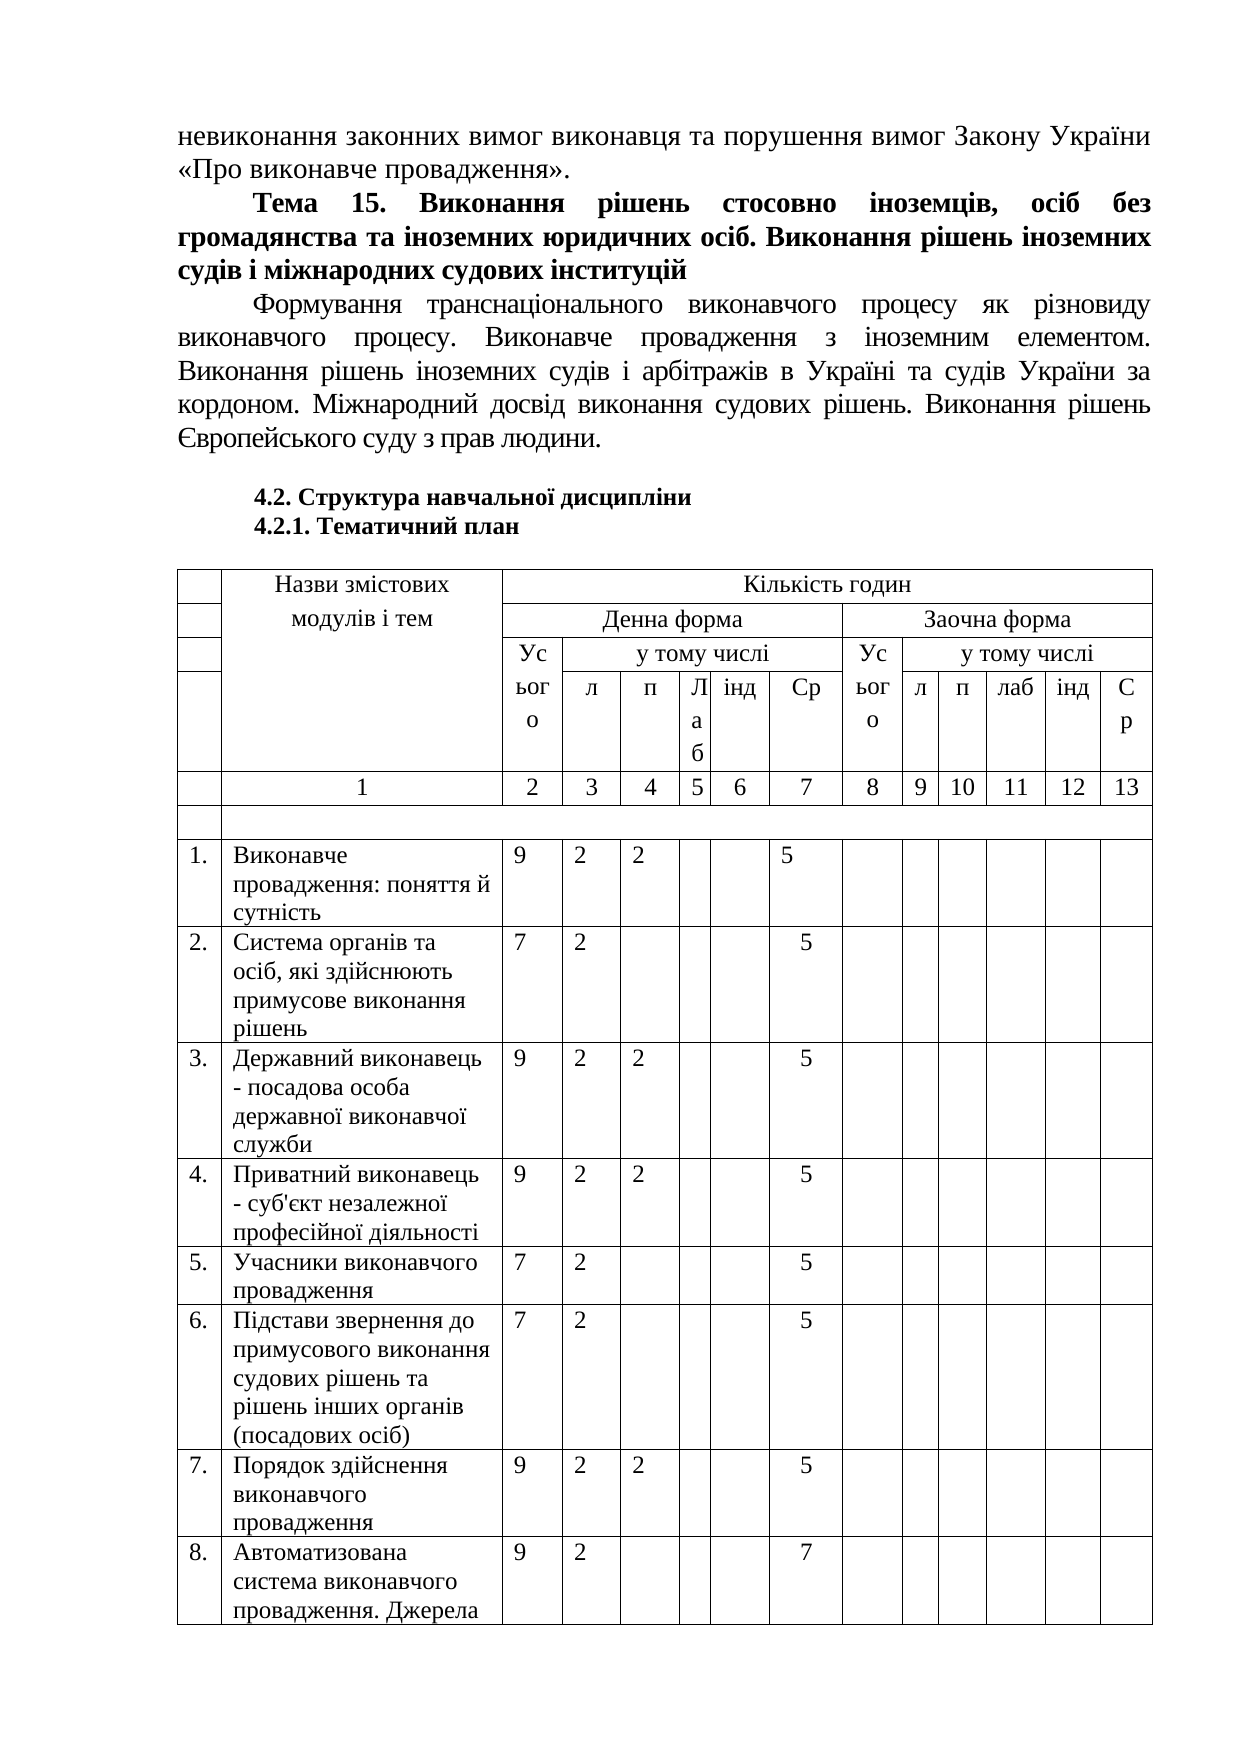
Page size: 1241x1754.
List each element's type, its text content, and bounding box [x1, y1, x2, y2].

table_cell 4 [621, 772, 679, 805]
table_cell 9 [503, 840, 562, 926]
table_cell [178, 1043, 221, 1158]
table_cell [939, 1247, 986, 1304]
table_cell [1101, 840, 1152, 926]
table_cell 9 [503, 1159, 562, 1246]
table_cell лаб [987, 672, 1045, 771]
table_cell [222, 1537, 502, 1623]
table_cell 2 [563, 1159, 620, 1246]
table_cell [711, 1450, 769, 1536]
table_cell [680, 1043, 710, 1158]
table_cell [680, 1247, 710, 1304]
table_cell [939, 1537, 986, 1623]
table_cell 5 [770, 1450, 842, 1536]
table_cell [178, 1537, 221, 1623]
table_header Назви змістових модулів і тем [222, 570, 502, 771]
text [177, 118, 1152, 185]
table_cell [178, 927, 221, 1042]
table_cell [843, 840, 902, 926]
table_cell [1101, 1043, 1152, 1158]
table_cell [939, 1159, 986, 1246]
table_cell [1046, 1043, 1100, 1158]
table_cell [178, 638, 221, 671]
table_cell 7 [770, 772, 842, 805]
table_cell [178, 1450, 221, 1536]
table_cell 7 [503, 1247, 562, 1304]
table_cell [711, 1159, 769, 1246]
table_cell л [563, 672, 620, 771]
table_cell [939, 840, 986, 926]
table_cell 1 [222, 772, 502, 805]
table_cell 13 [1101, 772, 1152, 805]
table_cell [1101, 1159, 1152, 1246]
table_cell 2 [563, 927, 620, 1042]
table_cell [1046, 1450, 1100, 1536]
table_cell [711, 1247, 769, 1304]
text 4.2. Структура навчальної дисципліни [177, 482, 1152, 511]
table_cell [178, 772, 221, 805]
table_cell [903, 1043, 938, 1158]
table_cell Заочна форма [843, 604, 1152, 637]
table_cell Лаб [680, 672, 710, 771]
table_cell 7 [503, 1305, 562, 1449]
table_cell 5 [770, 1159, 842, 1246]
table_cell [1101, 1247, 1152, 1304]
table_cell [987, 1247, 1045, 1304]
table_cell Державний виконавець - посадова особа державної виконавчої служби [222, 1043, 502, 1158]
table_cell [178, 604, 221, 637]
table_cell 5 [770, 1043, 842, 1158]
table_cell [987, 927, 1045, 1042]
text Формування транснаціонального виконавчого процесу як різновиду виконавчого процесу. Виконавче провадження з іноземним елементом. Виконання рішень іноземних судів і арбітражів в Україні та судів України за кордоном. Міжнародний досвід виконання судових рішень. Виконання рішень Європейського суду з прав людини. [177, 286, 1152, 453]
table_cell п [621, 672, 679, 771]
table_cell 2 [621, 1450, 679, 1536]
table_cell у тому числі [563, 638, 842, 671]
table_cell 9 [503, 1450, 562, 1536]
table_cell Система органів та осіб, які здійснюють примусове виконання рішень [222, 927, 502, 1042]
table_cell Ср [1101, 672, 1152, 771]
table_cell 7 [503, 927, 562, 1042]
table_cell [711, 927, 769, 1042]
table_cell [711, 1305, 769, 1449]
table_cell Підстави звернення до примусового виконання судових рішень та рішень інших органів (посадових осіб) [222, 1305, 502, 1449]
table_cell [178, 1305, 221, 1449]
table_cell [987, 1537, 1045, 1623]
table_cell Порядок здійснення виконавчого провадження [222, 1450, 502, 1536]
table_cell 9 [503, 1537, 562, 1623]
table_cell інд [1046, 672, 1100, 771]
table_cell [843, 1305, 902, 1449]
table_cell 2 [563, 1450, 620, 1536]
table_cell [1101, 1305, 1152, 1449]
table_cell [903, 1537, 938, 1623]
table_cell 7 [770, 1537, 842, 1623]
table_cell 2 [563, 840, 620, 926]
table_cell 5 [770, 927, 842, 1042]
table_cell [178, 672, 221, 771]
table_cell 2 [563, 1043, 620, 1158]
table_cell 2 [621, 1043, 679, 1158]
table_cell [843, 1537, 902, 1623]
table_cell [1046, 1247, 1100, 1304]
table_cell 3 [563, 772, 620, 805]
table_cell [1046, 1305, 1100, 1449]
table_cell 5 [680, 772, 710, 805]
table_cell 9 [903, 772, 938, 805]
table_cell [680, 840, 710, 926]
table_cell [843, 927, 902, 1042]
table_cell [621, 927, 679, 1042]
table_cell [1046, 1537, 1100, 1623]
table_cell [939, 927, 986, 1042]
table_cell [711, 840, 769, 926]
table_cell 2 [563, 1305, 620, 1449]
table_cell Ср [770, 672, 842, 771]
table_cell [843, 1159, 902, 1246]
table_cell [711, 1043, 769, 1158]
table_cell 5 [770, 1247, 842, 1304]
table_cell інд [711, 672, 769, 771]
table_cell Денна форма [503, 604, 842, 637]
table_cell [987, 1043, 1045, 1158]
table_cell [1101, 1450, 1152, 1536]
table_cell [680, 1305, 710, 1449]
table_cell 6 [711, 772, 769, 805]
table_cell [903, 840, 938, 926]
table_cell [222, 806, 1152, 839]
table_cell [987, 1450, 1045, 1536]
table_cell Виконавче провадження: поняття й сутність [222, 840, 502, 926]
table_cell [903, 1247, 938, 1304]
table_cell [903, 1450, 938, 1536]
table_cell 2 [621, 840, 679, 926]
table_cell п [939, 672, 986, 771]
table_cell [939, 1043, 986, 1158]
table_cell Усього [843, 638, 902, 771]
table_cell [621, 1247, 679, 1304]
table_cell [903, 1305, 938, 1449]
table_cell 5 [770, 1305, 842, 1449]
table_cell л [903, 672, 938, 771]
table_cell 5 [770, 840, 842, 926]
table_cell [987, 1159, 1045, 1246]
table_cell [1101, 927, 1152, 1042]
table_cell 2 [503, 772, 562, 805]
table_cell [711, 1537, 769, 1623]
table_header [178, 570, 221, 603]
table_cell 2 [621, 1159, 679, 1246]
table_cell [939, 1305, 986, 1449]
table_cell [680, 927, 710, 1042]
table_cell Учасники виконавчого провадження [222, 1247, 502, 1304]
table_cell [987, 1305, 1045, 1449]
table_cell [178, 806, 221, 839]
table_cell [903, 927, 938, 1042]
table_cell 2 [563, 1537, 620, 1623]
table_cell [939, 1450, 986, 1536]
table_cell [680, 1537, 710, 1623]
table_cell [178, 840, 221, 926]
table_header Кількість годин [503, 570, 1152, 603]
table_cell [843, 1043, 902, 1158]
table_cell [903, 1159, 938, 1246]
table_cell [680, 1159, 710, 1246]
table_cell 9 [503, 1043, 562, 1158]
table_cell [178, 1247, 221, 1304]
table_cell [1046, 840, 1100, 926]
table_cell Приватний виконавець - суб'єкт незалежної професійної діяльності [222, 1159, 502, 1246]
table_cell Усього [503, 638, 562, 771]
table_cell [680, 1450, 710, 1536]
table_cell 8 [843, 772, 902, 805]
table_cell 2 [563, 1247, 620, 1304]
table_cell [1101, 1537, 1152, 1623]
table_cell 12 [1046, 772, 1100, 805]
table_cell [621, 1305, 679, 1449]
table_cell [1046, 1159, 1100, 1246]
table_cell у тому числі [903, 638, 1152, 671]
table_cell [843, 1450, 902, 1536]
table_cell 11 [987, 772, 1045, 805]
table_cell 10 [939, 772, 986, 805]
table_cell [843, 1247, 902, 1304]
table_cell [621, 1537, 679, 1623]
table_cell [1046, 927, 1100, 1042]
table_cell [178, 1159, 221, 1246]
text 4.2.1. Тематичний план [177, 511, 1152, 540]
table_cell [987, 840, 1045, 926]
text Тема 15. Виконання рішень стосовно іноземців, осіб без громадянства та іноземних юридичних осіб. Виконання рішень іноземних судів i міжнародних судових інституцій [177, 185, 1152, 286]
